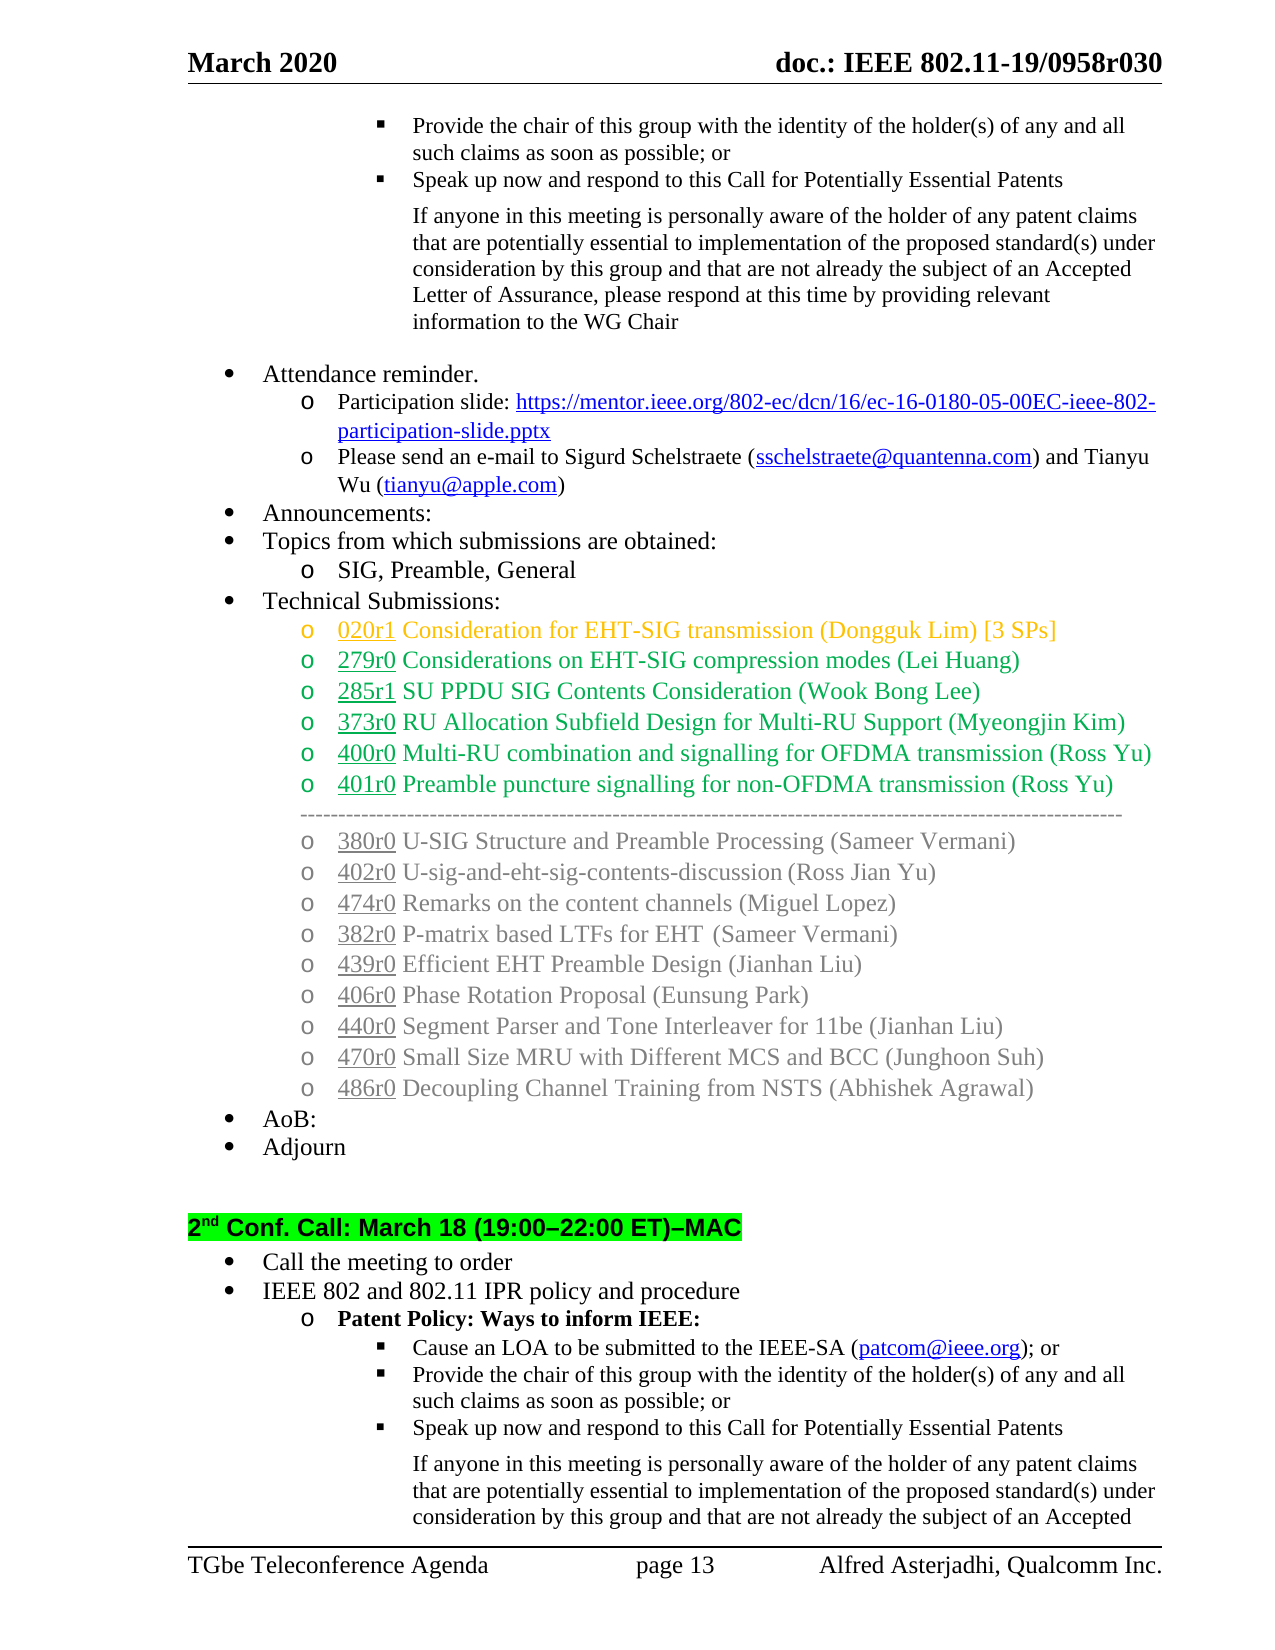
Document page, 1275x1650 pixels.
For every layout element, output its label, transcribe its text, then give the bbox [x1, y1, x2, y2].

list Attendance reminder. [225, 359, 1162, 388]
text ------------------------------------------------------------------------------------------------------------ [225, 800, 1162, 826]
list 020r1 Consideration for EHT-SIG transmission (Dongguk Lim) [3 SPs] [300, 615, 1162, 646]
list 402r0 U-sig-and-eht-sig-contents-discussion (Ross Jian Yu) [300, 857, 1162, 888]
list Participation slide: https://mentor.ieee.org/802-ec/dcn/16/ec-16-0180-05-00EC-ieee-802-participation-slide.pptx [300, 388, 1162, 443]
list 470r0 Small Size MRU with Different MCS and BCC (Junghoon Suh) [300, 1042, 1162, 1073]
list 373r0 RU Allocation Subfield Design for Multi-RU Support (Myeongjin Kim) [300, 707, 1162, 738]
list Speak up now and respond to this Call for Potentially Essential Patents [375, 1414, 1162, 1440]
list Cause an LOA to be submitted to the IEEE-SA (patcom@ieee.org); or [375, 1334, 1162, 1361]
list IEEE 802 and 802.11 IPR policy and procedure [225, 1276, 1162, 1305]
list Announcements: [225, 498, 1162, 526]
list Adjourn [225, 1132, 1162, 1161]
list 285r1 SU PPDU SIG Contents Consideration (Wook Bong Lee) [300, 676, 1162, 707]
list 380r0 U-SIG Structure and Preamble Processing (Sameer Vermani) [300, 826, 1162, 857]
list 401r0 Preamble puncture signalling for non-OFDMA transmission (Ross Yu) [300, 769, 1162, 800]
list 439r0 Efficient EHT Preamble Design (Jianhan Liu) [300, 949, 1162, 980]
list 406r0 Phase Rotation Proposal (Eunsung Park) [300, 980, 1162, 1011]
list Please send an e-mail to Sigurd Schelstraete (sschelstraete@quantenna.com) and Tianyu Wu (tianyu@apple.com) [300, 443, 1162, 498]
list Topics from which submissions are obtained: [225, 526, 1162, 555]
list SIG, Preamble, General [300, 555, 1162, 586]
list 382r0 P-matrix based LTFs for EHT (Sameer Vermani) [300, 919, 1162, 949]
list Call the meeting to order [225, 1247, 1162, 1276]
list 474r0 Remarks on the content channels (Miguel Lopez) [300, 888, 1162, 919]
list Provide the chair of this group with the identity of the holder(s) of any and all such claims as soon as possible; or [375, 1361, 1162, 1414]
list Patent Policy: Ways to inform IEEE: [300, 1305, 1162, 1334]
list 440r0 Segment Parser and Tone Interleaver for 11be (Jianhan Liu) [300, 1011, 1162, 1042]
list 400r0 Multi-RU combination and signalling for OFDMA transmission (Ross Yu) [300, 738, 1162, 769]
list 486r0 Decoupling Channel Training from NSTS (Abhishek Agrawal) [300, 1073, 1162, 1104]
list Provide the chair of this group with the identity of the holder(s) of any and all such claims as soon as possible; or [375, 112, 1162, 166]
list Speak up now and respond to this Call for Potentially Essential Patents [375, 166, 1162, 192]
list 279r0 Considerations on EHT-SIG compression modes (Lei Huang) [300, 646, 1162, 676]
subtitle 2nd Conf. Call: March 18 (19:00–22:00 ET)–MAC [187, 1212, 1162, 1241]
list Technical Submissions: [225, 586, 1162, 615]
list AoB: [225, 1104, 1162, 1132]
